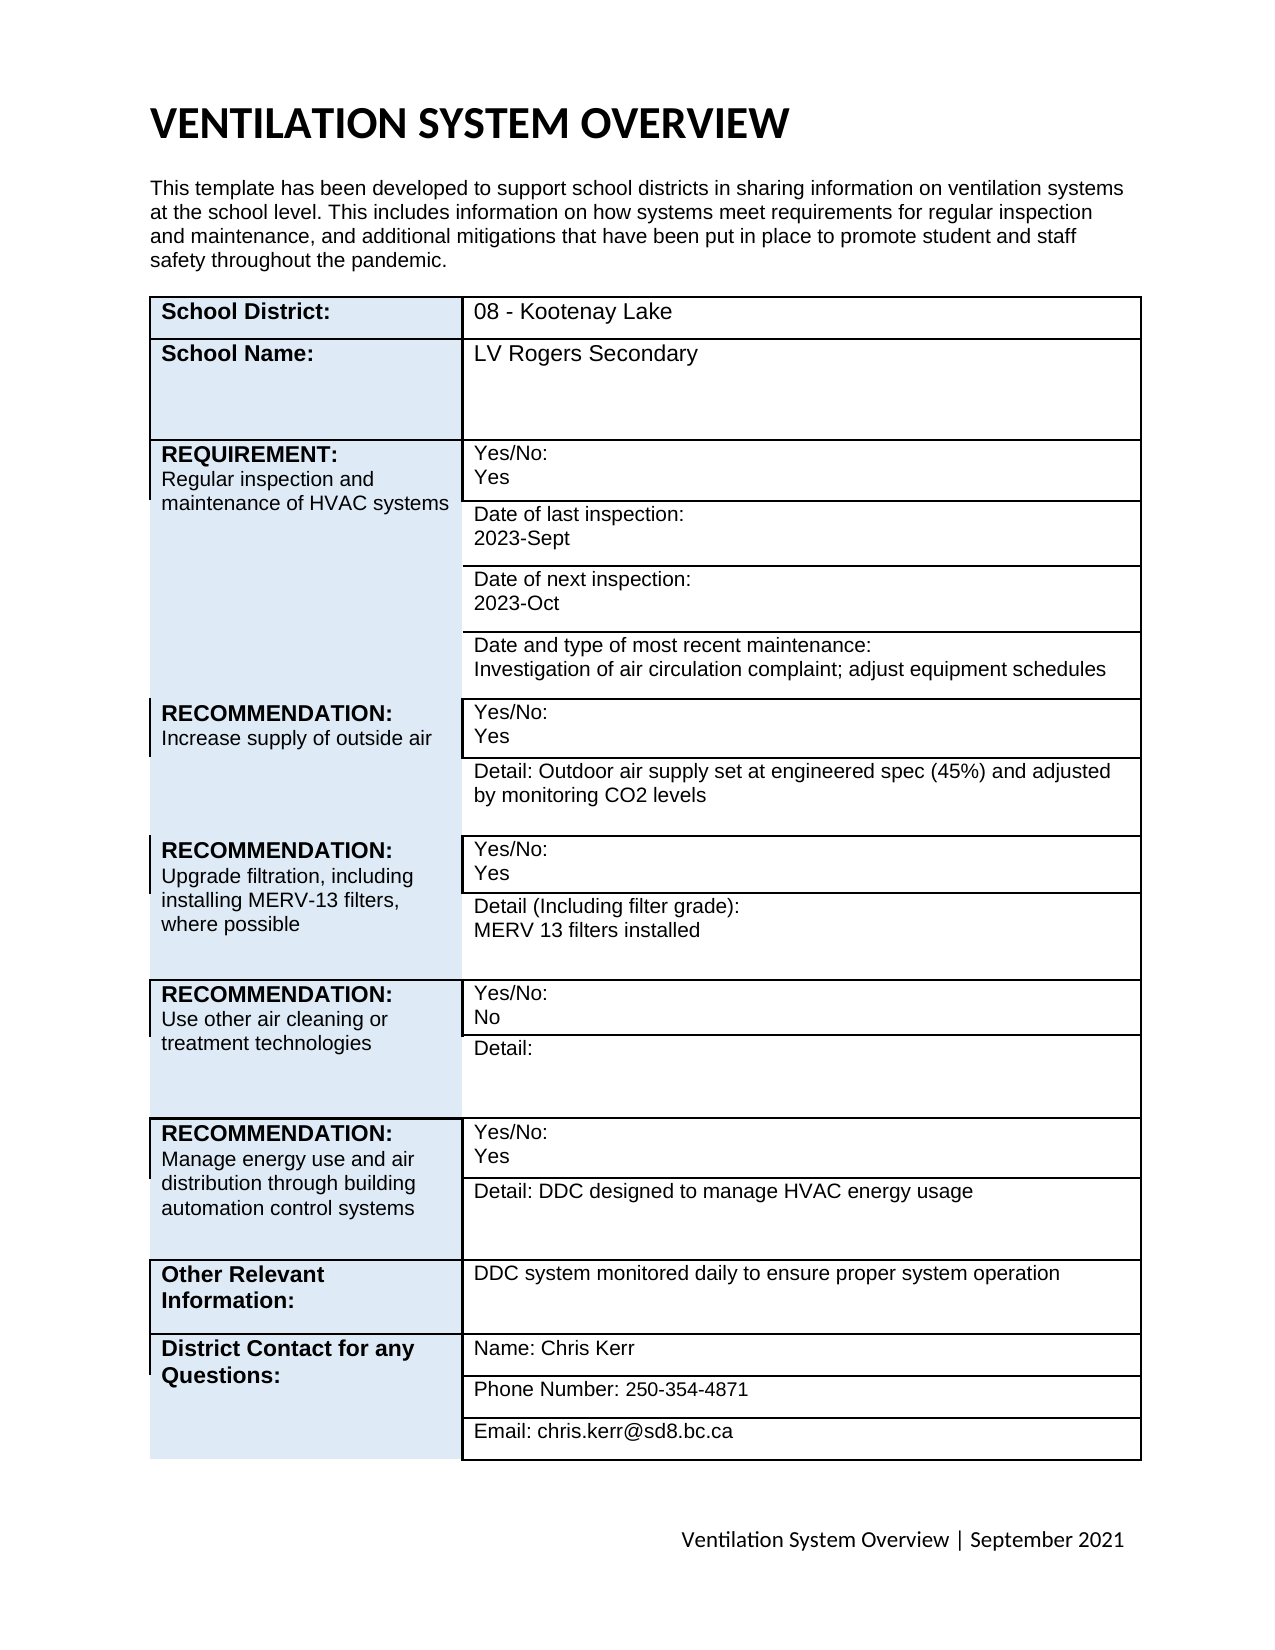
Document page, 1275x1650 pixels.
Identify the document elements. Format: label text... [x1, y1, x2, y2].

table_cell REQUIREMENT: Regular inspection and maintenance of HVAC systems [150, 441, 462, 698]
text This template has been developed to support school districts in sharing information on ventilation systems at the school level. This includes information on how systems meet requirements for regular inspection and maintenance, and additional mitigations that have been put in place to promote student and staff safety throughout the pandemic. [150, 176, 1125, 272]
table_cell RECOMMENDATION: Use other air cleaning or treatment technologies [150, 981, 462, 1117]
text VENTILATION SYSTEM OVERVIEW [150, 94, 1125, 150]
table_cell Yes/No: Yes [464, 700, 1140, 757]
table_cell Other Relevant Information: [151, 1261, 461, 1333]
table_cell Yes/No: Yes [464, 441, 1140, 500]
table_cell Detail: Outdoor air supply set at engineered spec (45%) and adjusted by monitoring CO2 levels [463, 759, 1140, 835]
table_header School District: [151, 298, 461, 338]
table_cell Yes/No: No [464, 981, 1140, 1034]
table_cell RECOMMENDATION: Manage energy use and air distribution through building automation control systems [150, 1120, 461, 1259]
table_cell Date of last inspection: 2023-Sept [463, 502, 1140, 565]
table_cell District Contact for any Questions: [150, 1335, 461, 1459]
table_cell School Name: [151, 340, 461, 439]
table_cell Detail: [463, 1036, 1140, 1117]
table_cell Phone Number: 250-354-4871 [464, 1377, 1140, 1417]
table_cell Yes/No: Yes [464, 837, 1140, 892]
table_cell LV Rogers Secondary [464, 340, 1140, 439]
table_cell RECOMMENDATION: Increase supply of outside air [150, 698, 462, 835]
table_header 08 - Kootenay Lake [464, 298, 1140, 338]
table_cell RECOMMENDATION: Upgrade filtration, including installing MERV-13 filters, where possible [150, 835, 462, 979]
table_cell Date of next inspection: 2023-Oct [463, 567, 1140, 631]
table_cell Email: chris.kerr@sd8.bc.ca [464, 1419, 1140, 1459]
table_cell Yes/No: Yes [464, 1119, 1140, 1177]
table_cell DDC system monitored daily to ensure proper system operation [464, 1261, 1140, 1333]
table_cell Name: Chris Kerr [464, 1335, 1140, 1375]
table_cell Date and type of most recent maintenance: Investigation of air circulation complaint; adjust equipment schedules [463, 633, 1140, 698]
table_cell Detail (Including filter grade): MERV 13 filters installed [463, 894, 1140, 979]
table_cell Detail: DDC designed to manage HVAC energy usage [464, 1179, 1140, 1259]
